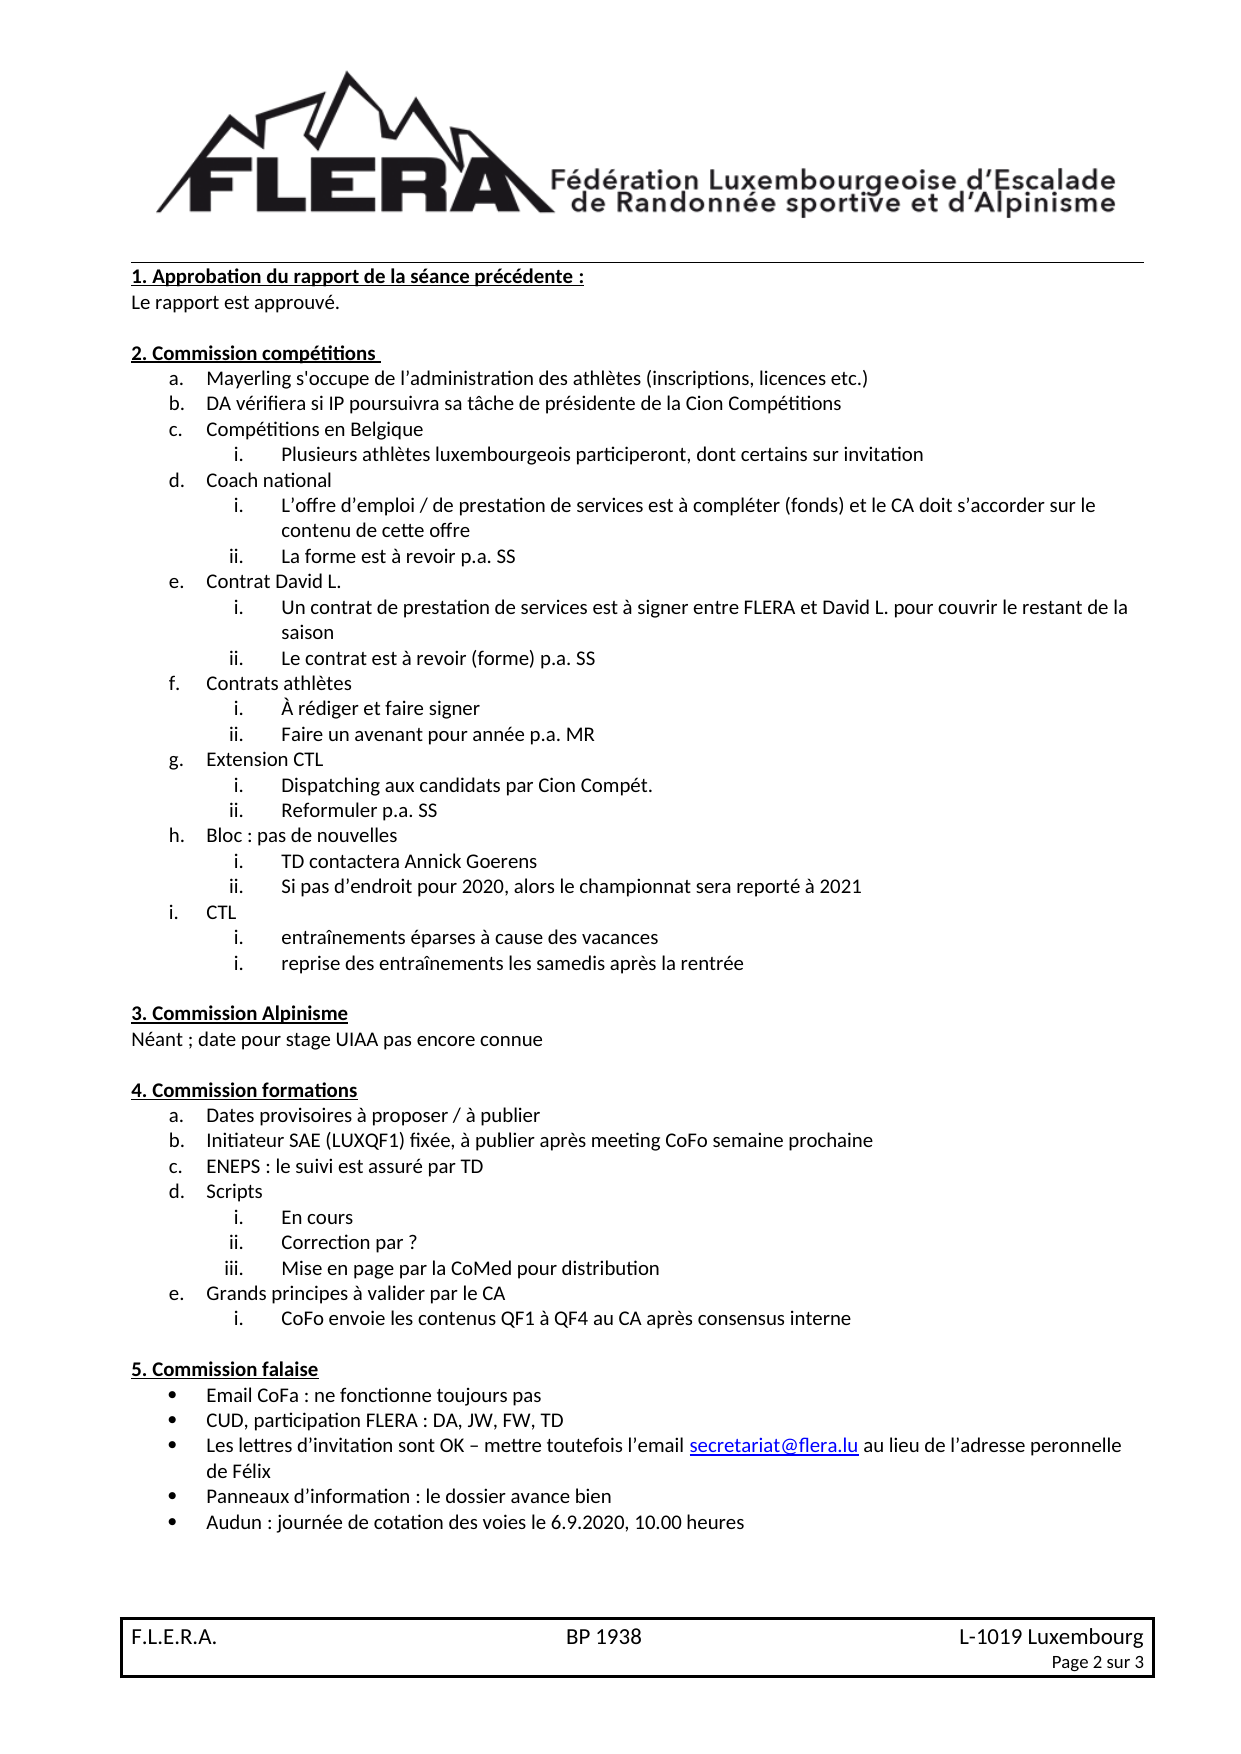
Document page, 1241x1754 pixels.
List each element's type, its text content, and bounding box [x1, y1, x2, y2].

list Initiateur SAE (LUXQF1) fixée, à publier après meeting CoFo semaine prochaine [169, 1128, 1144, 1153]
list ENEPS : le suivi est assuré par TD [169, 1153, 1144, 1178]
text Le rapport est approuvé. [131, 289, 1144, 314]
text 1. Approbation du rapport de la séance précédente : [131, 263, 1144, 289]
list Le contrat est à revoir (forme) p.a. SS [244, 645, 1144, 670]
list Audun : journée de cotation des voies le 6.9.2020, 10.00 heures [169, 1509, 1144, 1534]
text 5. Commission falaise [131, 1356, 1144, 1382]
text Néant ; date pour stage UIAA pas encore connue [131, 1026, 1144, 1051]
list reprise des entraînements les samedis après la rentrée [244, 950, 1144, 975]
list Reformuler p.a. SS [244, 797, 1144, 823]
list Panneaux d’information : le dossier avance bien [169, 1483, 1144, 1509]
list CUD, participation FLERA : DA, JW, FW, TD [169, 1407, 1144, 1433]
list Extension CTL [169, 746, 1144, 772]
list Faire un avenant pour année p.a. MR [244, 721, 1144, 746]
list Contrat David L. [169, 568, 1144, 594]
list Plusieurs athlètes luxembourgeois participeront, dont certains sur invitation [244, 441, 1144, 467]
list Compétitions en Belgique [169, 416, 1144, 441]
list Un contrat de prestation de services est à signer entre FLERA et David L. pour couvrir le restant de la saison [244, 594, 1144, 645]
list CTL [169, 899, 1144, 924]
text 2. Commission compétitions [131, 340, 1144, 365]
list Les lettres d’invitation sont OK – mettre toutefois l’email secretariat@flera.lu au lieu de l’adresse peronnelle de Félix [169, 1433, 1144, 1483]
list TD contactera Annick Goerens [244, 848, 1144, 873]
list DA vérifiera si IP poursuivra sa tâche de présidente de la Cion Compétitions [169, 391, 1144, 416]
picture [132, 56, 1144, 229]
list Contrats athlètes [169, 670, 1144, 696]
text 3. Commission Alpinisme [131, 1001, 1144, 1026]
list Mise en page par la CoMed pour distribution [244, 1255, 1144, 1280]
list Dates provisoires à proposer / à publier [169, 1102, 1144, 1128]
list À rédiger et faire signer [244, 696, 1144, 721]
list Coach national [169, 467, 1144, 492]
list En cours [244, 1204, 1144, 1229]
list Dispatching aux candidats par Cion Compét. [244, 772, 1144, 797]
list L’offre d’emploi / de prestation de services est à compléter (fonds) et le CA doit s’accorder sur le contenu de cette offre [244, 492, 1144, 543]
list Mayerling s'occupe de l’administration des athlètes (inscriptions, licences etc.) [169, 365, 1144, 391]
text 4. Commission formations [131, 1077, 1144, 1102]
list Email CoFa : ne fonctionne toujours pas [169, 1382, 1144, 1407]
list Si pas d’endroit pour 2020, alors le championnat sera reporté à 2021 [244, 873, 1144, 899]
list Correction par ? [244, 1229, 1144, 1255]
list Scripts [169, 1178, 1144, 1204]
list La forme est à revoir p.a. SS [244, 543, 1144, 568]
list Bloc : pas de nouvelles [169, 823, 1144, 848]
list CoFo envoie les contenus QF1 à QF4 au CA après consensus interne [244, 1306, 1144, 1331]
list Grands principes à valider par le CA [169, 1280, 1144, 1306]
list entraînements éparses à cause des vacances [244, 924, 1144, 950]
